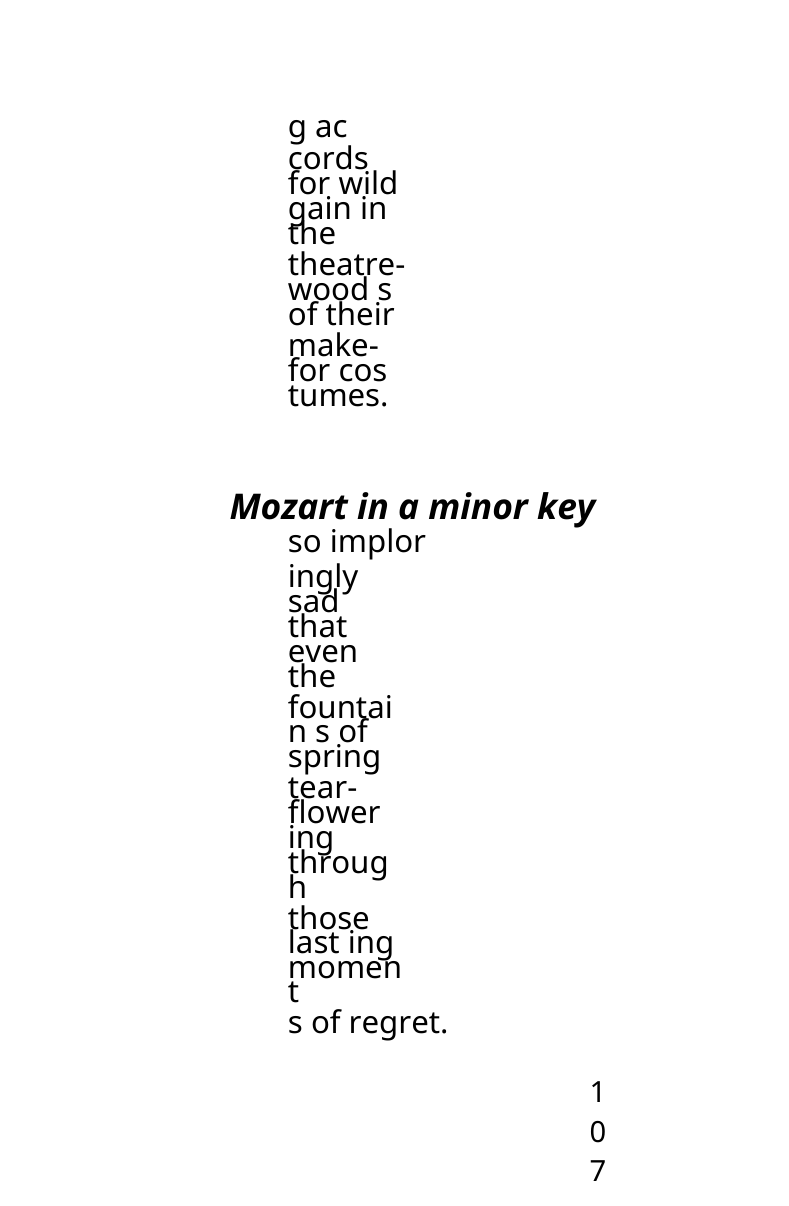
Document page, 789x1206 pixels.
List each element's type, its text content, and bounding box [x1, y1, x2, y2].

text fountain s of spring [288, 699, 406, 772]
text s of regret. [288, 1008, 643, 1040]
text cords for wild gain in the [288, 149, 406, 249]
text make-for cos tumes. [288, 337, 406, 412]
text ingly sad that even the [288, 567, 406, 692]
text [288, 118, 406, 143]
text tear-flower ing through [288, 778, 406, 903]
text those last ing moment [288, 910, 406, 1008]
text so implor [288, 528, 643, 559]
subtitle Mozart in a minor key [229, 491, 643, 526]
text theatre-wood s of their [288, 255, 406, 330]
